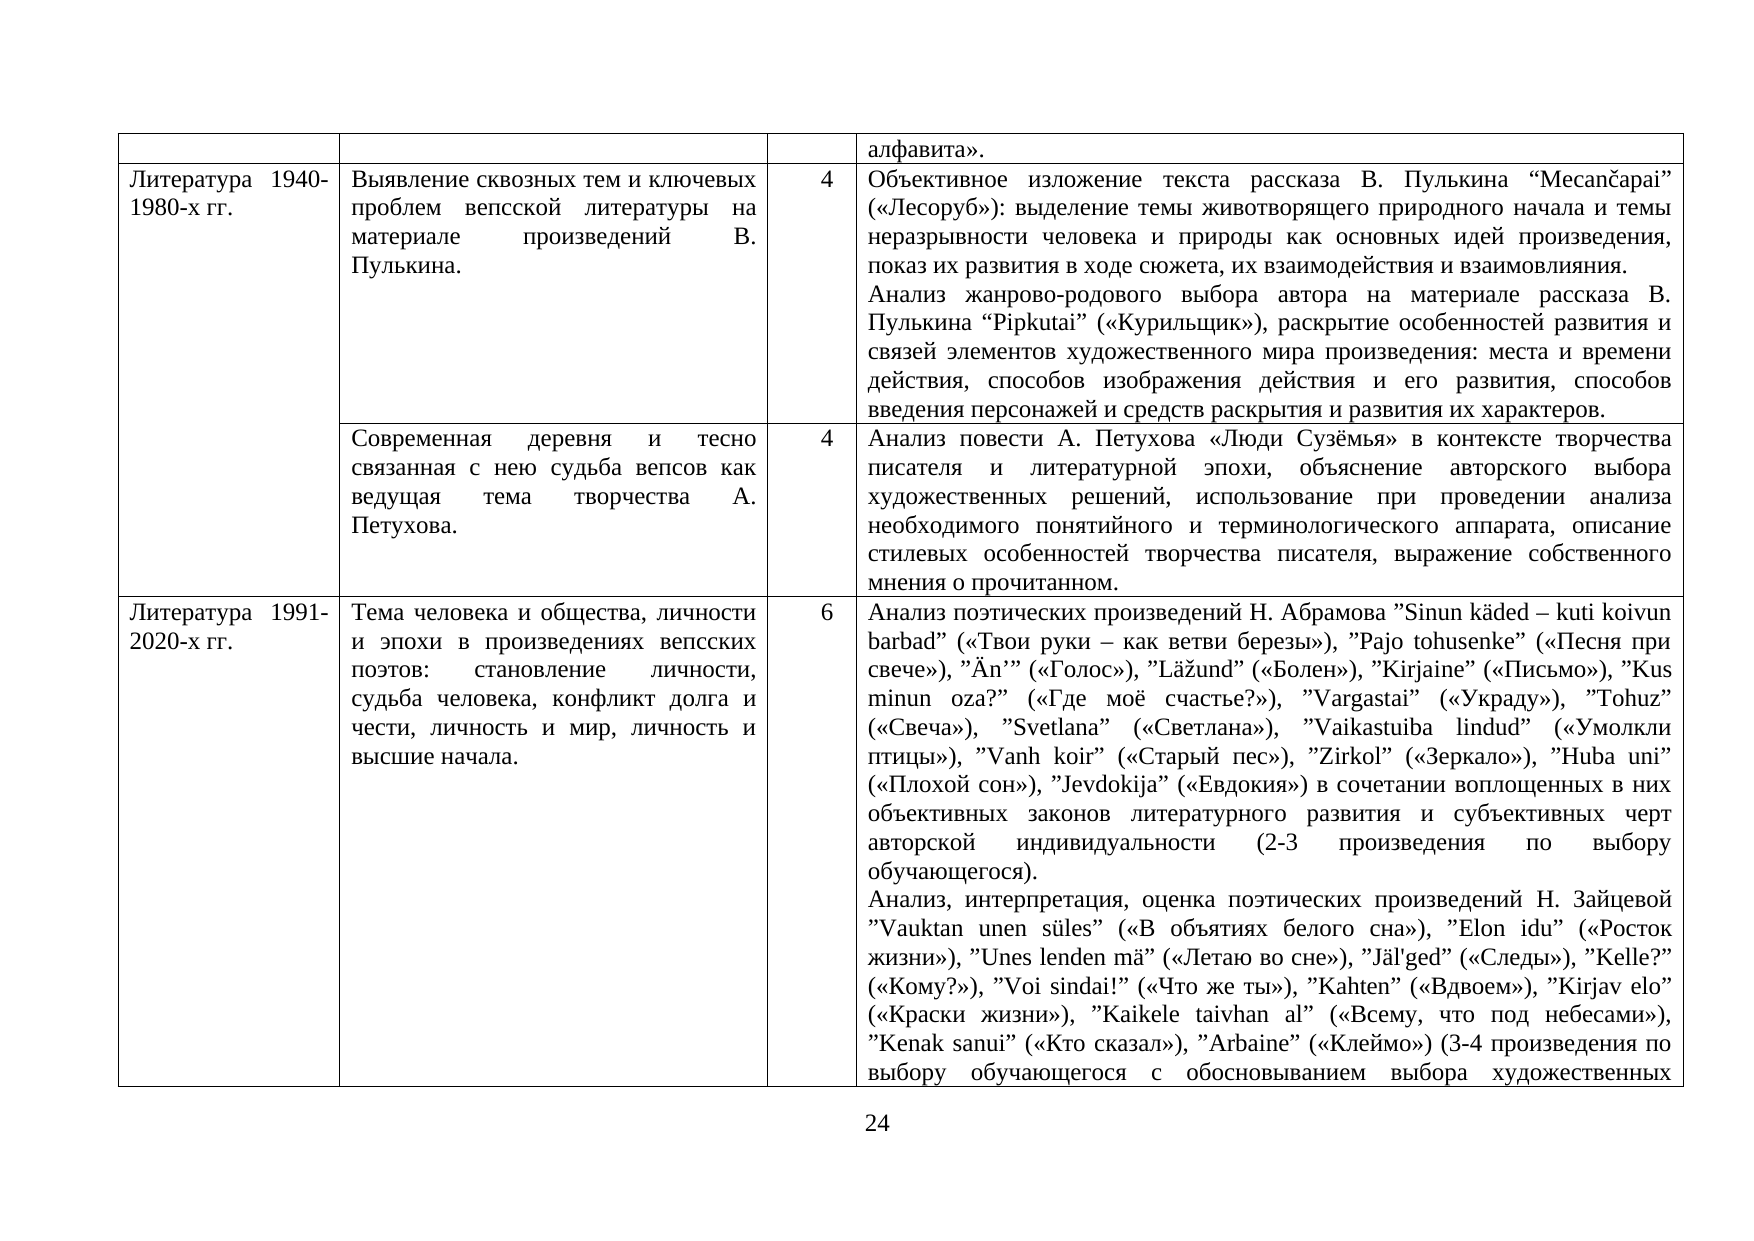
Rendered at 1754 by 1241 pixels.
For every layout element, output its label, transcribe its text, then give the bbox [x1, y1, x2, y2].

table_cell Литература 1940-1980-х гг. [119, 164, 339, 596]
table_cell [340, 597, 767, 1086]
table_cell 6 [768, 597, 856, 1086]
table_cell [857, 134, 1683, 163]
table_cell Анализ повести А. Петухова «Люди Сузёмья» в контексте творчества писателя и литературной эпохи, объяснение авторского выбора художественных решений, использование при проведении анализа необходимого понятийного и терминологического аппарата, описание стилевых особенностей творчества писателя, выражение собственного мнения о прочитанном. [857, 424, 1683, 596]
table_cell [340, 134, 767, 163]
table_cell 4 [768, 424, 856, 596]
table_cell 2 [768, 134, 856, 163]
table_cell Современная деревня и тесно связанная с нею судьба вепсов как ведущая тема творчества А. Петухова. [340, 424, 767, 596]
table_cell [119, 134, 339, 163]
table_cell Объективное изложение текста рассказа В. Пулькина “Mecančapai” («Лесоруб»): выделение темы животворящего природного начала и темы неразрывности человека и природы как основных идей произведения, показ их развития в ходе сюжета, их взаимодействия и взаимовлияния. Анализ жанрово-родового выбора автора на материале рассказа В. Пулькина “Pipkutai” («Курильщик»), раскрытие особенностей развития и связей элементов художественного мира произведения: места и времени действия, способов изображения действия и его развития, способов введения персонажей и средств раскрытия и развития их характеров. [857, 164, 1683, 422]
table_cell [857, 597, 1683, 1086]
table_cell 4 [768, 164, 856, 422]
table_cell Выявление сквозных тем и ключевых проблем вепсской литературы на материале произведений В. Пулькина. [340, 164, 767, 422]
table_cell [119, 597, 339, 1086]
